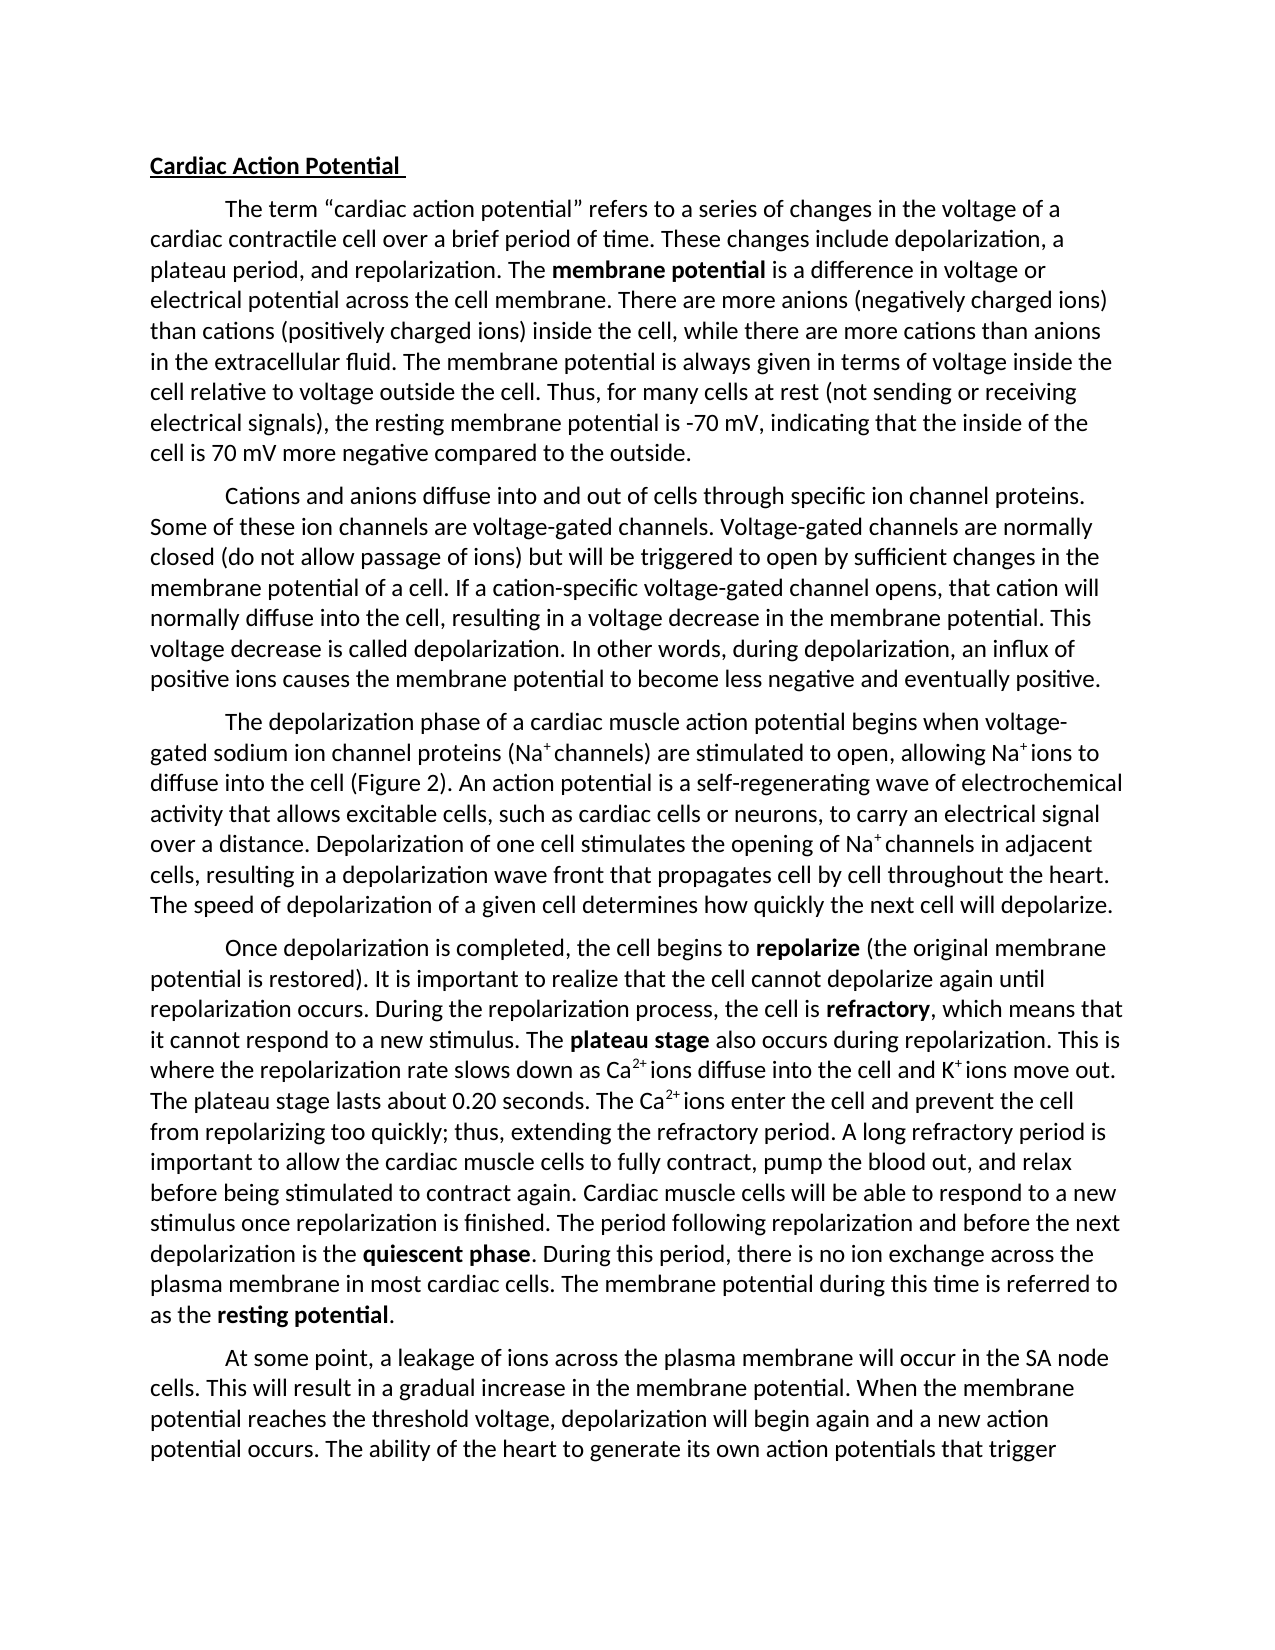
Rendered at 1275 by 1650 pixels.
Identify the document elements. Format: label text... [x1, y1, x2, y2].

text Once depolarization is completed, the cell begins to repolarize (the original membrane potential is restored). It is important to realize that the cell cannot depolarize again until repolarization occurs. During the repolarization process, the cell is refractory, which means that it cannot respond to a new stimulus. The plateau stage also occurs during repolarization. This is where the repolarization rate slows down as Ca2+ ions diffuse into the cell and K+ ions move out. The plateau stage lasts about 0.20 seconds. The Ca2+ ions enter the cell and prevent the cell from repolarizing too quickly; thus, extending the refractory period. A long refractory period is important to allow the cardiac muscle cells to fully contract, pump the blood out, and relax before being stimulated to contract again. Cardiac muscle cells will be able to respond to a new stimulus once repolarization is finished. The period following repolarization and before the next depolarization is the quiescent phase. During this period, there is no ion exchange across the plasma membrane in most cardiac cells. The membrane potential during this time is referred to as the resting potential. [150, 932, 1125, 1329]
text The term “cardiac action potential” refers to a series of changes in the voltage of a cardiac contractile cell over a brief period of time. These changes include depolarization, a plateau period, and repolarization. The membrane potential is a difference in voltage or electrical potential across the cell membrane. There are more anions (negatively charged ions) than cations (positively charged ions) inside the cell, while there are more cations than anions in the extracellular fluid. The membrane potential is always given in terms of voltage inside the cell relative to voltage outside the cell. Thus, for many cells at rest (not sending or receiving electrical signals), the resting membrane potential is -70 mV, indicating that the inside of the cell is 70 mV more negative compared to the outside. [150, 193, 1125, 468]
text Cardiac Action Potential [150, 150, 1125, 181]
text Cations and anions diffuse into and out of cells through specific ion channel proteins. Some of these ion channels are voltage-gated channels. Voltage-gated channels are normally closed (do not allow passage of ions) but will be triggered to open by sufficient changes in the membrane potential of a cell. If a cation-specific voltage-gated channel opens, that cation will normally diffuse into the cell, resulting in a voltage decrease in the membrane potential. This voltage decrease is called depolarization. In other words, during depolarization, an influx of positive ions causes the membrane potential to become less negative and eventually positive. [150, 480, 1125, 694]
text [150, 1342, 1125, 1464]
text The depolarization phase of a cardiac muscle action potential begins when voltage-gated sodium ion channel proteins (Na+ channels) are stimulated to open, allowing Na+ ions to diffuse into the cell (Figure 2). An action potential is a self-regenerating wave of electrochemical activity that allows excitable cells, such as cardiac cells or neurons, to carry an electrical signal over a distance. Depolarization of one cell stimulates the opening of Na+ channels in adjacent cells, resulting in a depolarization wave front that propagates cell by cell throughout the heart. The speed of depolarization of a given cell determines how quickly the next cell will depolarize. [150, 706, 1125, 920]
